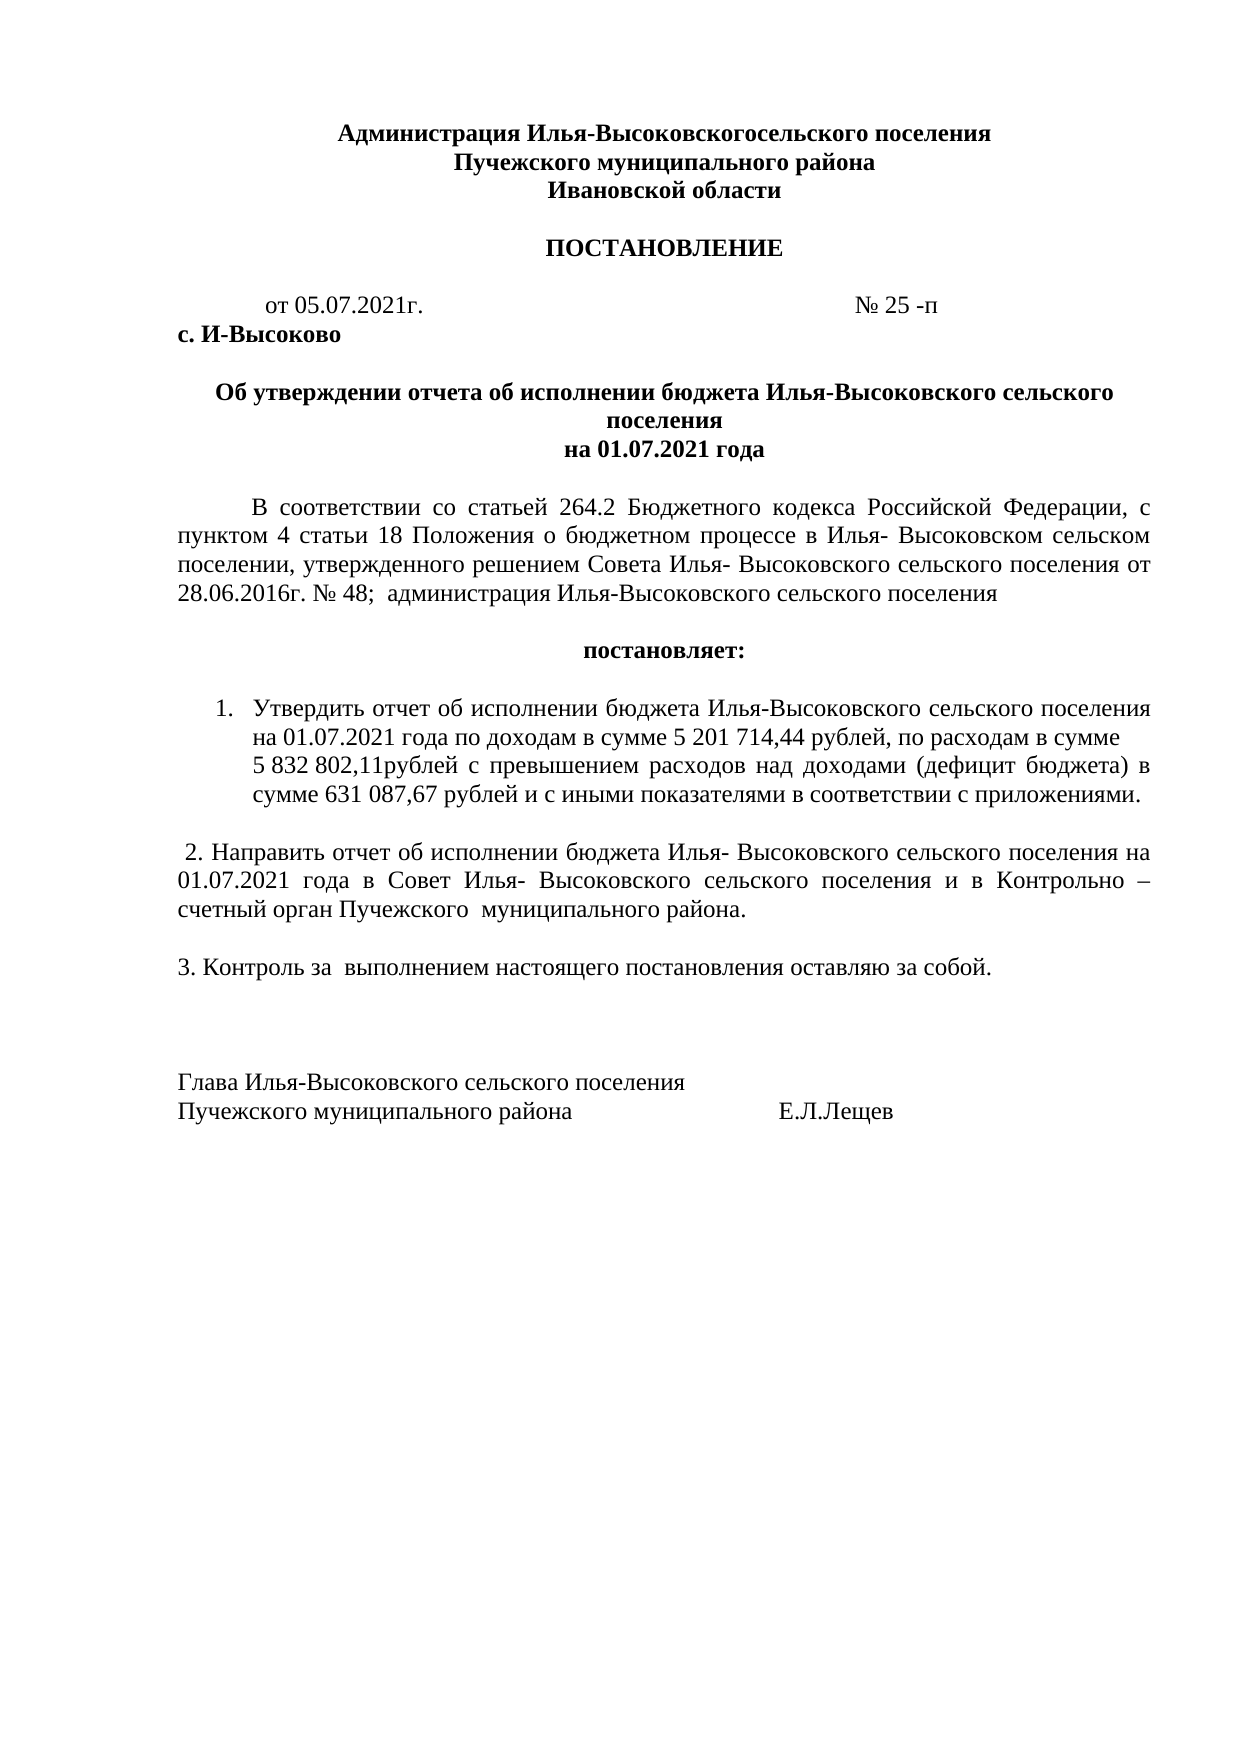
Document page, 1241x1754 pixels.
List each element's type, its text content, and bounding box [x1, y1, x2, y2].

text с. И-Высоково [177, 319, 1152, 348]
text 3. Контроль за выполнением настоящего постановления оставляю за собой. [177, 952, 1152, 981]
text Глава Илья-Высоковского сельского поселения [177, 1067, 1152, 1096]
subtitle на 01.07.2021 года [177, 434, 1152, 463]
text Пучежского муниципального района Е.Л.Лещев [177, 1096, 1152, 1125]
text ПОСТАНОВЛЕНИЕ [177, 233, 1152, 262]
text Администрация Илья-Высоковскогосельского поселения [177, 118, 1152, 147]
text В соответствии со статьей 264.2 Бюджетного кодекса Российской Федерации, с пунктом 4 статьи 18 Положения о бюджетном процессе в Илья- Высоковском сельском поселении, утвержденного решением Совета Илья- Высоковского сельского поселения от 28.06.2016г. № 48; администрация Илья-Высоковского сельского поселения [177, 492, 1152, 607]
text Пучежского муниципального района [177, 147, 1152, 176]
text 5 832 802,11рублей с превышением расходов над доходами (дефицит бюджета) в сумме 631 087,67 рублей и с иными показателями в соответствии с приложениями. [252, 751, 1152, 808]
text от 05.07.2021г. № 25 -п [177, 291, 1152, 319]
list Утвердить отчет об исполнении бюджета Илья-Высоковского сельского поселения на 01.07.2021 года по доходам в сумме 5 201 714,44 рублей, по расходам в сумме [215, 693, 1152, 751]
subtitle Об утверждении отчета об исполнении бюджета Илья-Высоковского сельского поселения [177, 377, 1152, 434]
text постановляет: [177, 636, 1152, 664]
text Ивановской области [177, 176, 1152, 204]
text 2. Направить отчет об исполнении бюджета Илья- Высоковского сельского поселения на 01.07.2021 года в Совет Илья- Высоковского сельского поселения и в Контрольно – счетный орган Пучежского муниципального района. [177, 837, 1152, 923]
